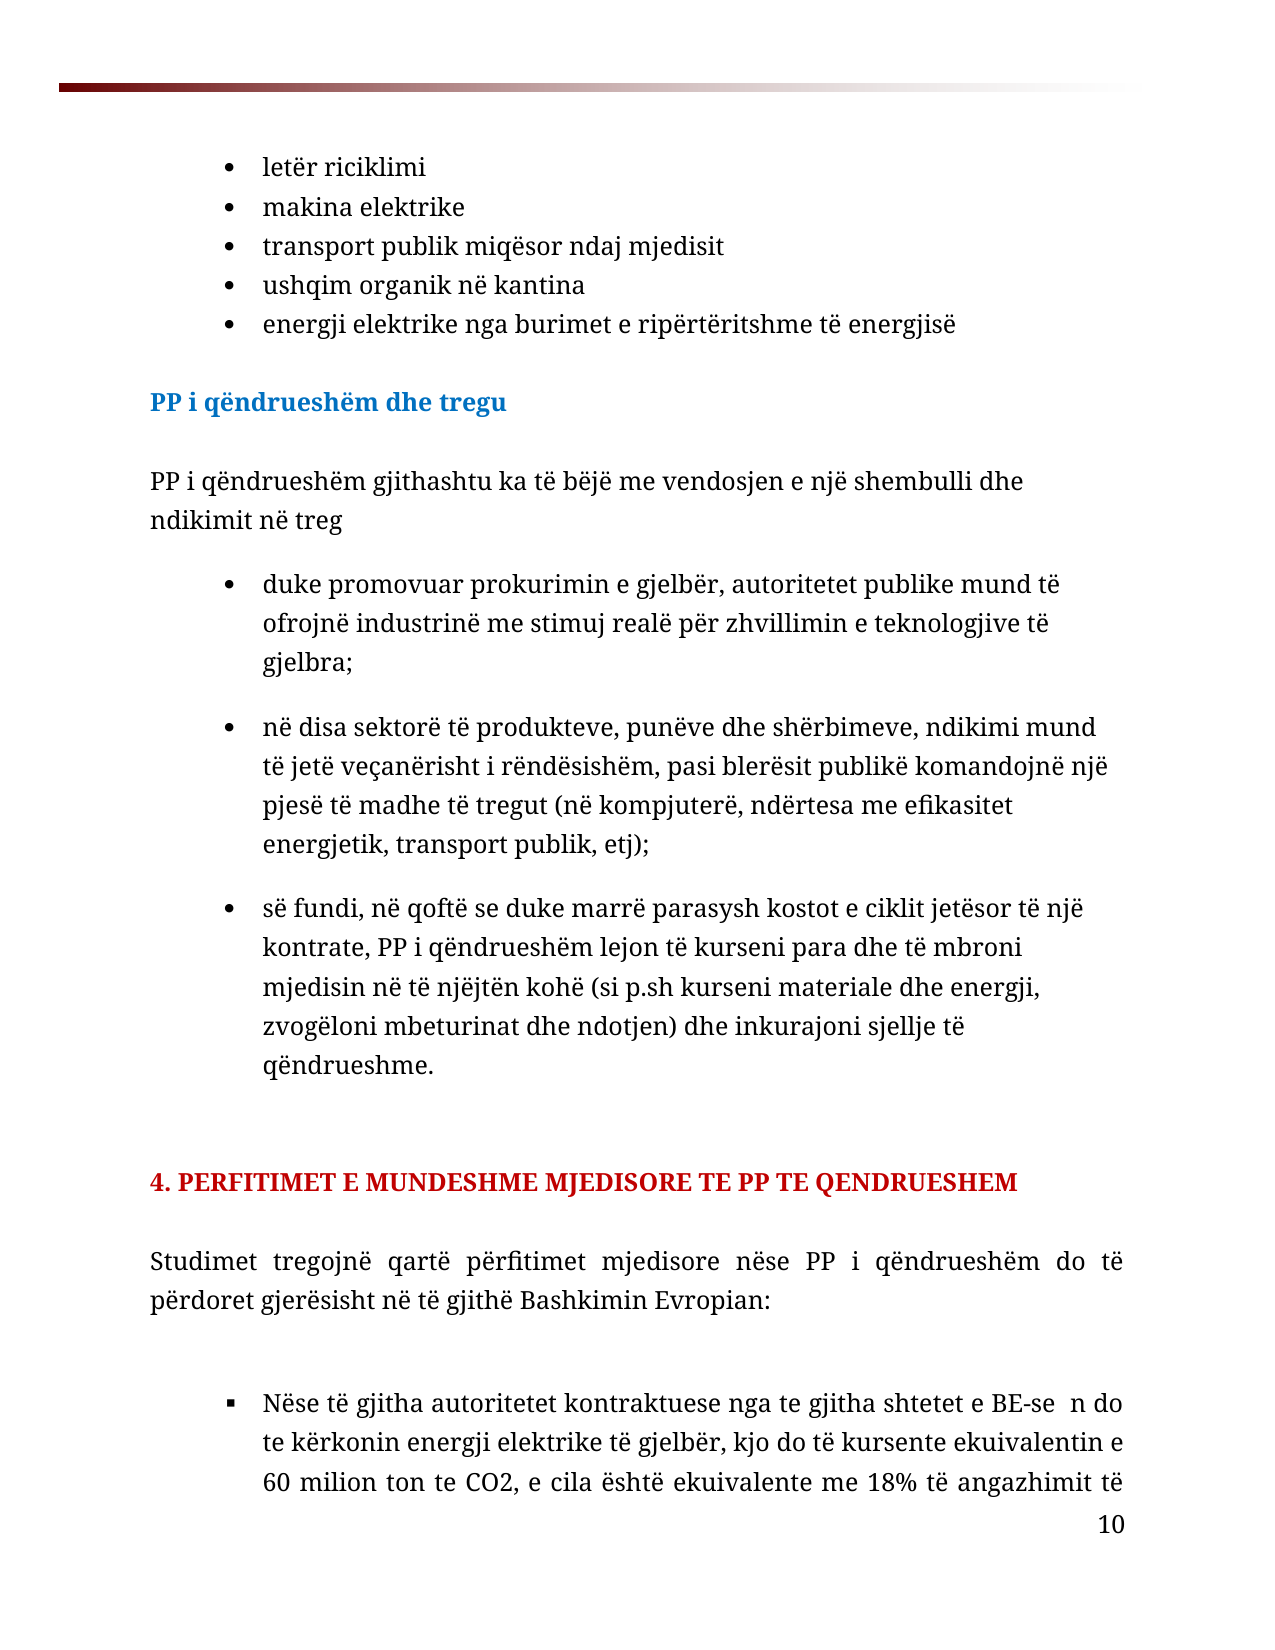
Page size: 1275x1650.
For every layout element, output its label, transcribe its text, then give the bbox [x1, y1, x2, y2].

text Studimet tregojnë qartë përfitimet mjedisore nëse PP i qëndrueshëm do të përdoret gjerësisht në të gjithë Bashkimin Evropian: [150, 1243, 1125, 1317]
list energji elektrike nga burimet e ripërtëritshme të energjisë [225, 307, 1125, 341]
list letër riciklimi [225, 150, 1125, 184]
text PP i qëndrueshëm gjithashtu ka të bëjë me vendosjen e një shembulli dhe ndikimit në treg [150, 463, 1125, 537]
list makina elektrike [225, 189, 1125, 223]
list transport publik miqësor ndaj mjedisit [225, 228, 1125, 262]
text PP i qëndrueshëm dhe tregu [150, 385, 1125, 419]
list ushqim organik në kantina [225, 267, 1125, 302]
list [225, 1386, 1125, 1498]
list në disa sektorë të produkteve, punëve dhe shërbimeve, ndikimi mund të jetë veçanërisht i rëndësishëm, pasi blerësit publikë komandojnë një pjesë të madhe të tregut (në kompjuterë, ndërtesa me efikasitet energjetik, transport publik, etj); [225, 709, 1125, 861]
list së fundi, në qoftë se duke marrë parasysh kostot e ciklit jetësor të një kontrate, PP i qëndrueshëm lejon të kurseni para dhe të mbroni mjedisin në të njëjtën kohë (si p.sh kurseni materiale dhe energji, zvogëloni mbeturinat dhe ndotjen) dhe inkurajoni sjellje të qëndrueshme. [225, 891, 1125, 1082]
text 4. PERFITIMET E MUNDESHME MJEDISORE TE PP TE QENDRUESHEM [150, 1165, 1125, 1199]
list duke promovuar prokurimin e gjelbër, autoritetet publike mund të ofrojnë industrinë me stimuj realë për zhvillimin e teknologjive të gjelbra; [225, 567, 1125, 679]
